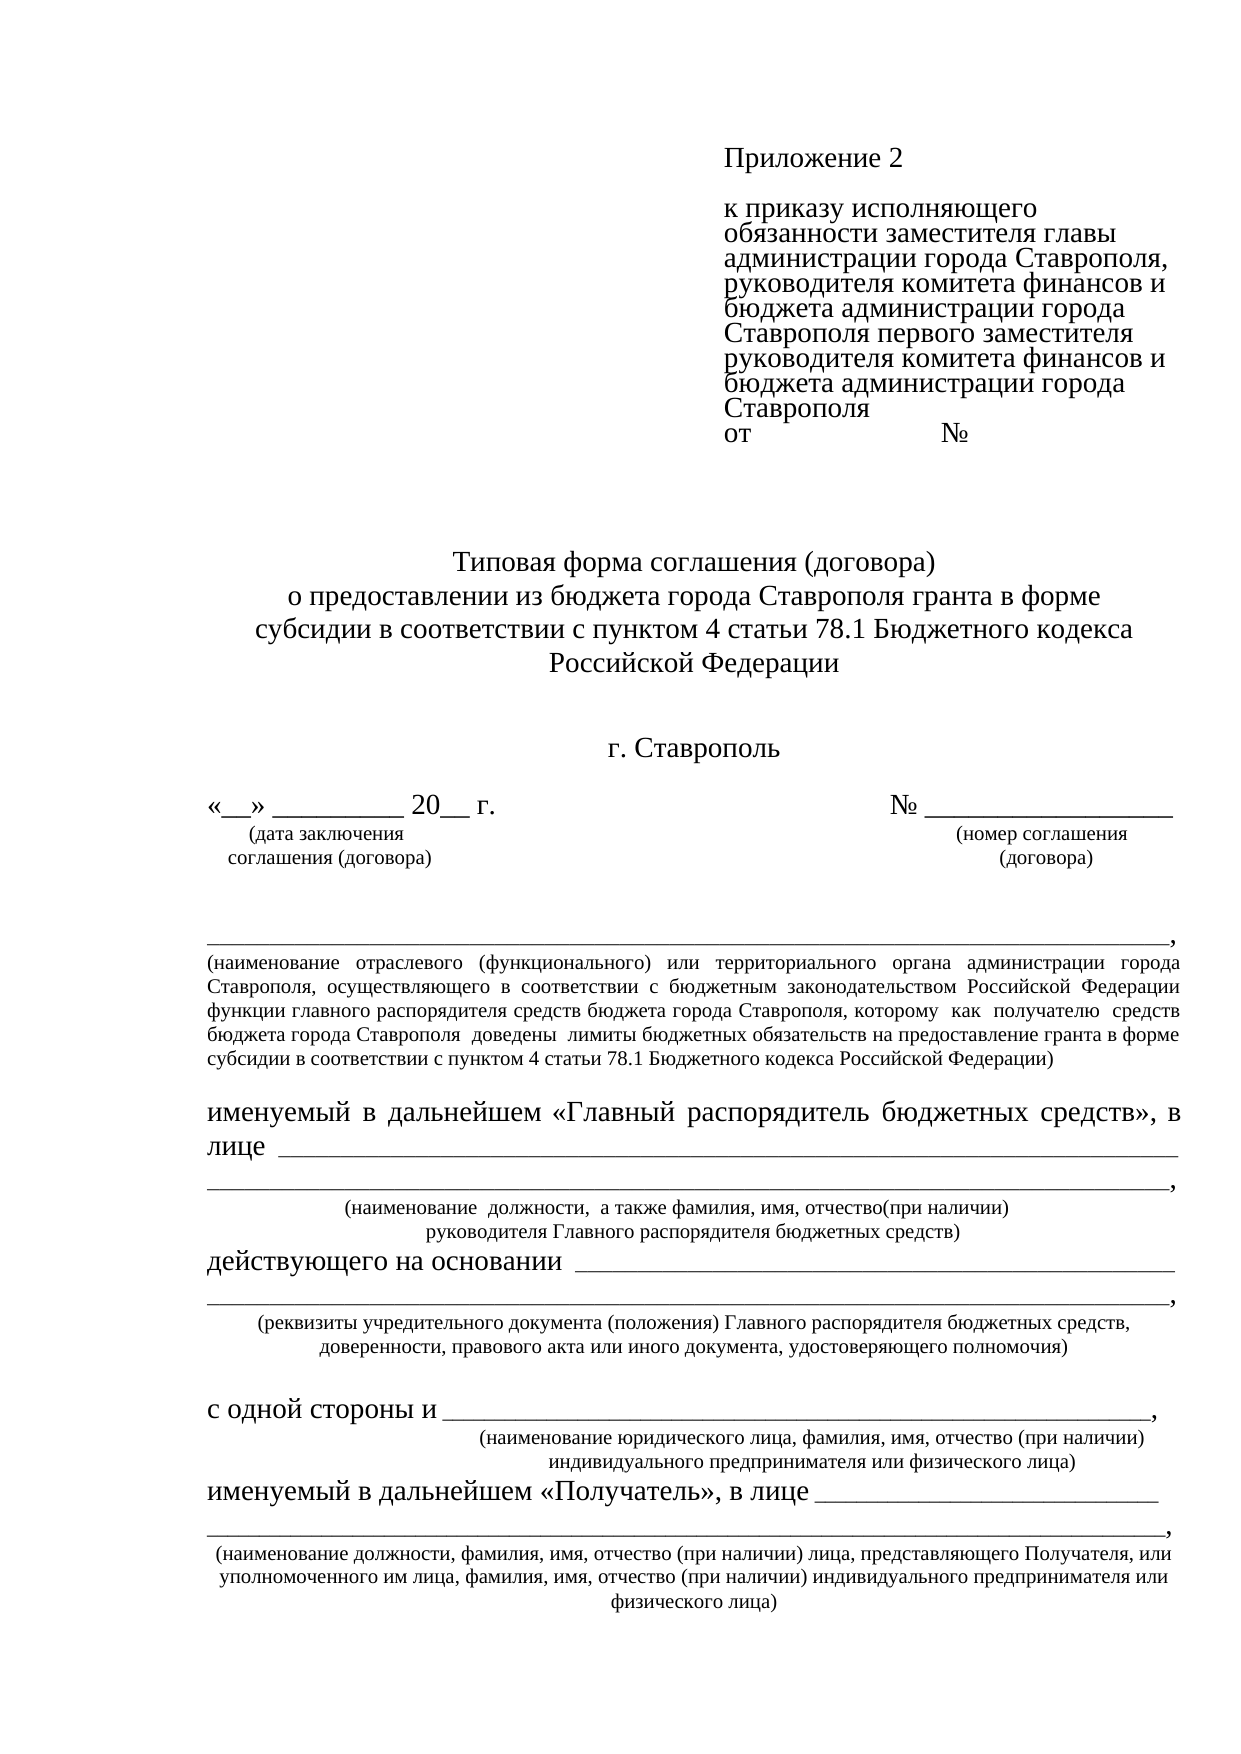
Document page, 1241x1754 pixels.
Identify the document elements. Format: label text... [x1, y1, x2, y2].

text «__» _________ 20__ г. № _________________ [207, 787, 1181, 821]
text _____________________________________________________________________________, [207, 1276, 1181, 1310]
text (наименование должности, а также фамилия, имя, отчество(при наличии) [207, 1195, 1181, 1219]
text (наименование юридического лица, фамилия, имя, отчество (при наличии) индивидуального предпринимателя или физического лица) [443, 1425, 1181, 1473]
text действующего на основании ________________________________________________ [207, 1243, 1181, 1276]
text соглашения (договора) (договора) [207, 845, 1181, 869]
text (дата заключения (номер соглашения [207, 821, 1181, 845]
text (реквизиты учредительного документа (положения) Главного распорядителя бюджетных средств, доверенности, правового акта или иного документа, удостоверяющего полномочия) [207, 1310, 1181, 1358]
text _____________________________________________________________________________, [207, 1161, 1181, 1195]
text Типовая форма соглашения (договора) [207, 544, 1181, 578]
text о предоставлении из бюджета города Ставрополя гранта в форме [207, 578, 1181, 611]
text от № [724, 423, 1181, 448]
text субсидии в соответствии с пунктом 4 статьи 78.1 Бюджетного кодекса Российской Федерации [207, 611, 1181, 678]
text Приложение 2 [724, 148, 1181, 173]
text с одной стороны и ____________________________________________________________________, [207, 1392, 1181, 1425]
text именуемый в дальнейшем «Получатель», в лице _________________________________ [207, 1473, 1181, 1507]
text именуемый в дальнейшем «Главный распорядитель бюджетных средств», в лице ________________________________________________________________________ [207, 1094, 1181, 1161]
text руководителя комитета финансов и бюджета администрации города Ставрополя первого заместителя руководителя комитета финансов и бюджета администрации города Ставрополя [724, 273, 1181, 423]
text руководителя Главного распорядителя бюджетных средств) [207, 1219, 1181, 1243]
text _____________________________________________________________________________, [207, 916, 1181, 950]
text ____________________________________________________________________________________________, [207, 1507, 1181, 1540]
text г. Ставрополь [207, 730, 1181, 764]
text к приказу исполняющего обязанности заместителя главы администрации города Ставрополя, [724, 198, 1181, 273]
text (наименование должности, фамилия, имя, отчество (при наличии) лица, представляющего Получателя, или уполномоченного им лица, фамилия, имя, отчество (при наличии) индивидуального предпринимателя или физического лица) [207, 1540, 1181, 1613]
text (наименование отраслевого (функционального) или территориального органа администрации города Ставрополя, осуществляющего в соответствии с бюджетным законодательством Российской Федерации функции главного распорядителя средств бюджета города Ставрополя, которому как получателю средств бюджета города Ставрополя доведены лимиты бюджетных обязательств на предоставление гранта в форме субсидии в соответствии с пунктом 4 статьи 78.1 Бюджетного кодекса Российской Федерации) [207, 950, 1181, 1070]
